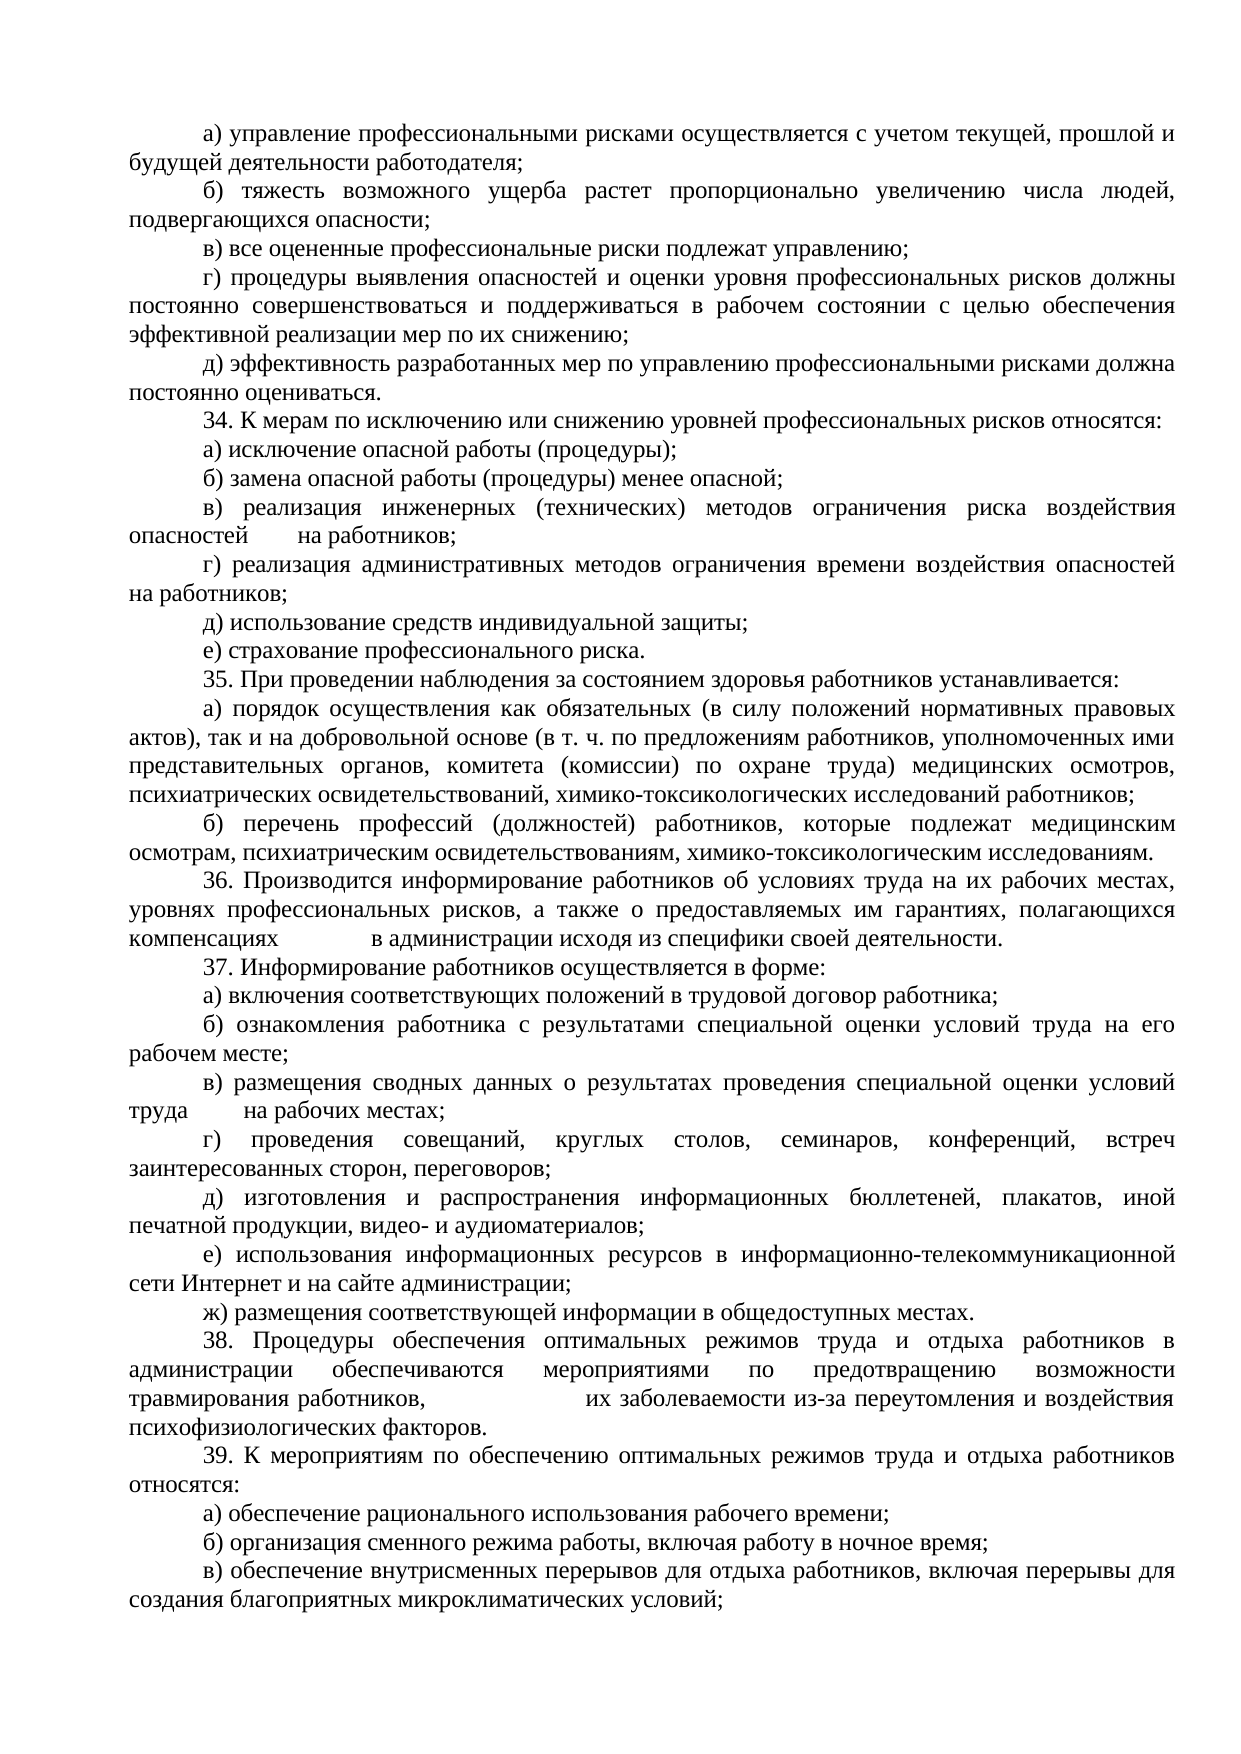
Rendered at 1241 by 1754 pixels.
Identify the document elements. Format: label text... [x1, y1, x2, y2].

text 39. К мероприятиям по обеспечению оптимальных режимов труда и отдыха работников относятся: [129, 1441, 1176, 1498]
text а) включения соответствующих положений в трудовой договор работника; [129, 981, 1176, 1009]
text б) ознакомления работника с результатами специальной оценки условий труда на его рабочем месте; [129, 1009, 1176, 1067]
text 35. При проведении наблюдения за состоянием здоровья работников устанавливается: [129, 664, 1176, 693]
text г) процедуры выявления опасностей и оценки уровня профессиональных рисков должны постоянно совершенствоваться и поддерживаться в рабочем состоянии с целью обеспечения эффективной реализации мер по их снижению; [129, 262, 1176, 348]
text в) все оцененные профессиональные риски подлежат управлению; [129, 233, 1176, 262]
text е) использования информационных ресурсов в информационно-телекоммуникационной сети Интернет и на сайте администрации; [129, 1239, 1176, 1297]
text б) перечень профессий (должностей) работников, которые подлежат медицинским осмотрам, психиатрическим освидетельствованиям, химико-токсикологическим исследованиям. [129, 808, 1176, 866]
text б) организация сменного режима работы, включая работу в ночное время; [129, 1527, 1176, 1556]
text г) проведения совещаний, круглых столов, семинаров, конференций, встреч заинтересованных сторон, переговоров; [129, 1124, 1176, 1182]
text 38. Процедуры обеспечения оптимальных режимов труда и отдыха работников в администрации обеспечиваются мероприятиями по предотвращению возможности травмирования работников, их заболеваемости из-за переутомления и воздействия психофизиологических факторов. [129, 1326, 1176, 1441]
text д) изготовления и распространения информационных бюллетеней, плакатов, иной печатной продукции, видео- и аудиоматериалов; [129, 1182, 1176, 1239]
text а) порядок осуществления как обязательных (в силу положений нормативных правовых актов), так и на добровольной основе (в т. ч. по предложениям работников, уполномоченных ими представительных органов, комитета (комиссии) по охране труда) медицинских осмотров, психиатрических освидетельствований, химико-токсикологических исследований работников; [129, 693, 1176, 808]
text 36. Производится информирование работников об условиях труда на их рабочих местах, уровнях профессиональных рисков, а также о предоставляемых им гарантиях, полагающихся компенсациях в администрации исходя из специфики своей деятельности. [129, 866, 1176, 952]
text а) управление профессиональными рисками осуществляется с учетом текущей, прошлой и будущей деятельности работодателя; [129, 118, 1176, 176]
text б) тяжесть возможного ущерба растет пропорционально увеличению числа людей, подвергающихся опасности; [129, 176, 1176, 233]
text в) размещения сводных данных о результатах проведения специальной оценки условий труда на рабочих местах; [129, 1067, 1176, 1124]
text ж) размещения соответствующей информации в общедоступных местах. [129, 1297, 1176, 1326]
text г) реализация административных методов ограничения времени воздействия опасностей на работников; [129, 549, 1176, 607]
text 34. К мерам по исключению или снижению уровней профессиональных рисков относятся: [129, 406, 1176, 434]
text б) замена опасной работы (процедуры) менее опасной; [129, 463, 1176, 492]
text а) обеспечение рационального использования рабочего времени; [129, 1498, 1176, 1527]
text е) страхование профессионального риска. [129, 636, 1176, 664]
text в) реализация инженерных (технических) методов ограничения риска воздействия опасностей на работников; [129, 492, 1176, 549]
text 37. Информирование работников осуществляется в форме: [129, 952, 1176, 981]
text д) эффективность разработанных мер по управлению профессиональными рисками должна постоянно оцениваться. [129, 348, 1176, 406]
text а) исключение опасной работы (процедуры); [129, 434, 1176, 463]
text в) обеспечение внутрисменных перерывов для отдыха работников, включая перерывы для создания благоприятных микроклиматических условий; [129, 1556, 1176, 1613]
text д) использование средств индивидуальной защиты; [129, 607, 1176, 636]
